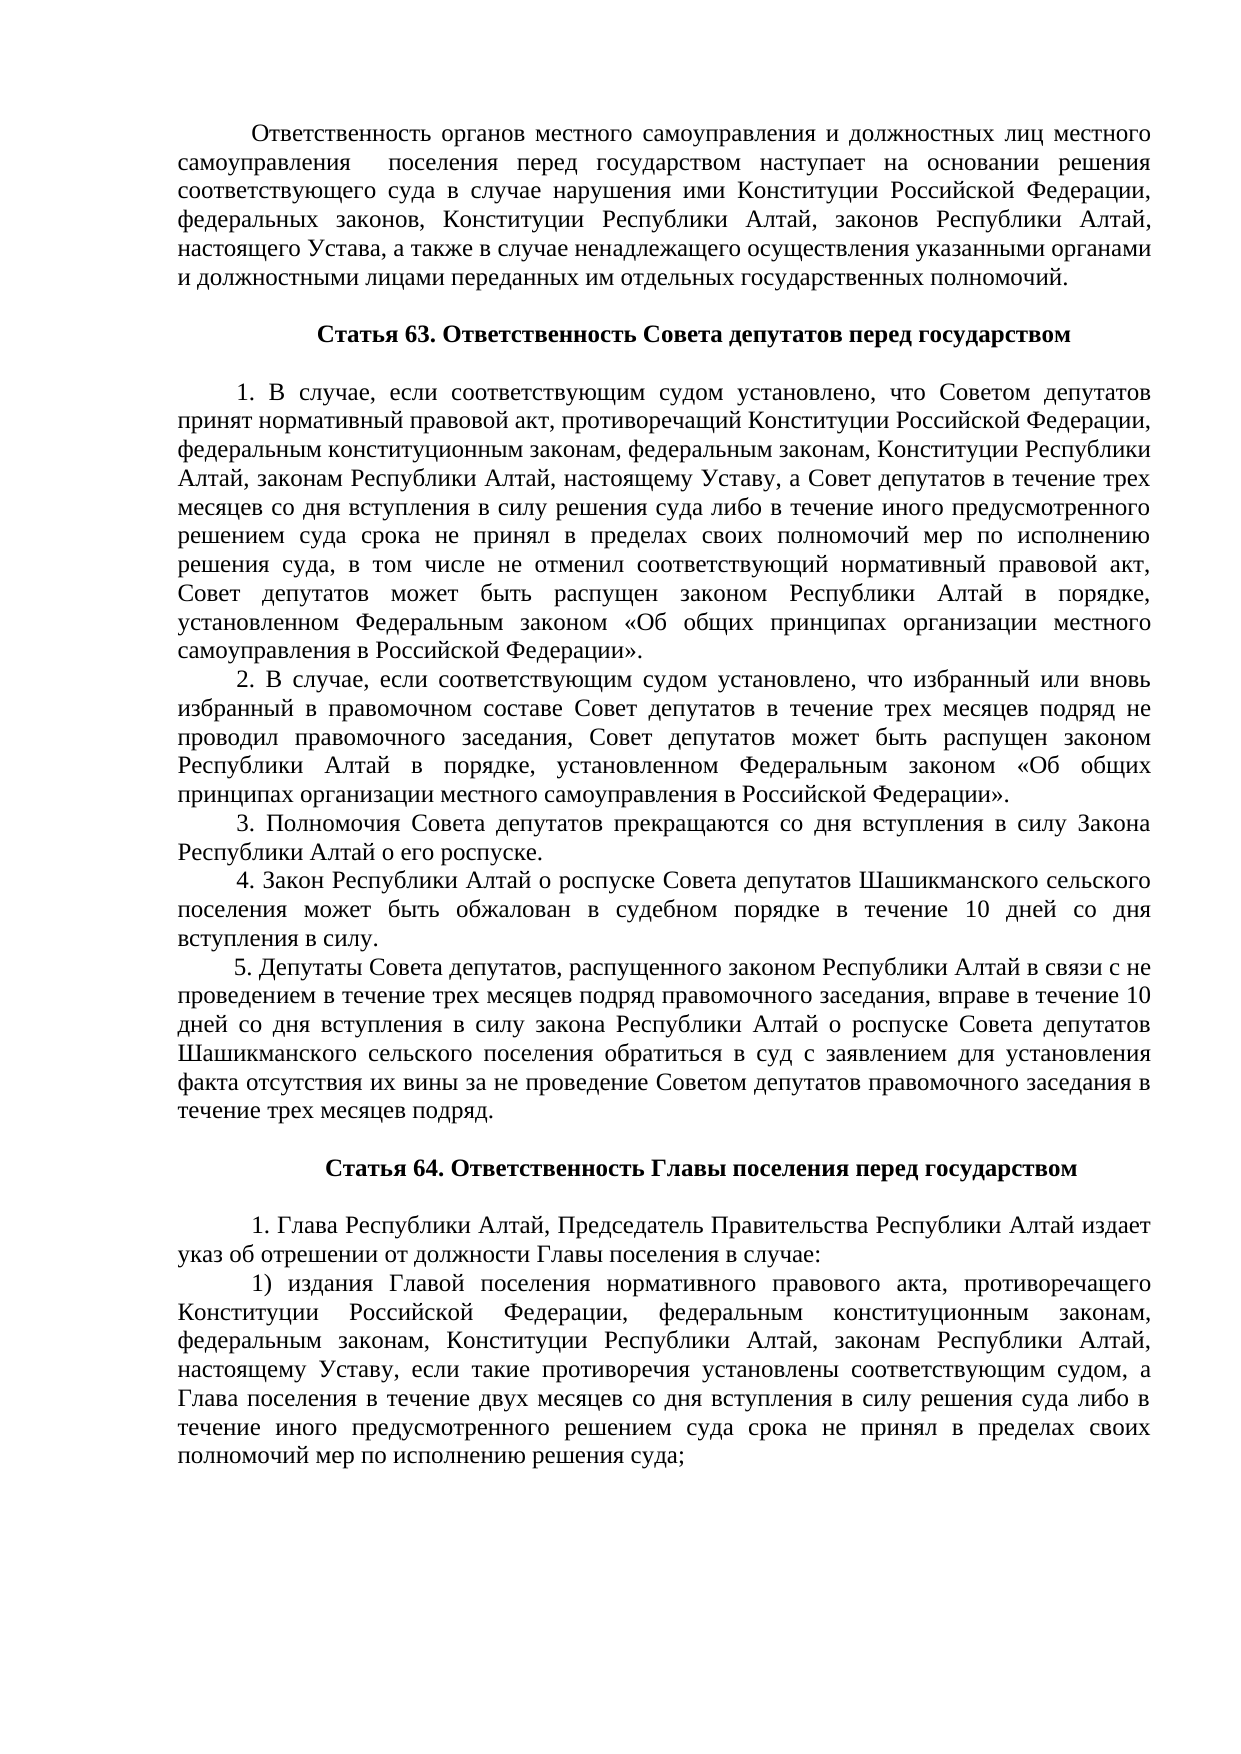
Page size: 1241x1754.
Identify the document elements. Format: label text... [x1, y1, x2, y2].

text Ответственность органов местного самоуправления и должностных лиц местного самоуправления поселения перед государством наступает на основании решения соответствующего суда в случае нарушения ими Конституции Российской Федерации, федеральных законов, Конституции Республики Алтай, законов Республики Алтай, настоящего Устава, а также в случае ненадлежащего осуществления указанными органами и должностными лицами переданных им отдельных государственных полномочий. [177, 118, 1152, 291]
text 3. Полномочия Совета депутатов прекращаются со дня вступления в силу Закона Республики Алтай о его роспуске. [177, 808, 1152, 866]
text 1) издания Главой поселения нормативного правового акта, противоречащего Конституции Российской Федерации, федеральным конституционным законам, федеральным законам, Конституции Республики Алтай, законам Республики Алтай, настоящему Уставу, если такие противоречия установлены соответствующим судом, а Глава поселения в течение двух месяцев со дня вступления в силу решения суда либо в течение иного предусмотренного решением суда срока не принял в пределах своих полномочий мер по исполнению решения суда; [177, 1268, 1152, 1469]
text 5. Депутаты Совета депутатов, распущенного законом Республики Алтай в связи с не проведением в течение трех месяцев подряд правомочного заседания, вправе в течение 10 дней со дня вступления в силу закона Республики Алтай о роспуске Совета депутатов Шашикманского сельского поселения обратиться в суд с заявлением для установления факта отсутствия их вины за не проведение Советом депутатов правомочного заседания в течение трех месяцев подряд. [177, 952, 1152, 1124]
text Статья 63. Ответственность Совета депутатов перед государством [177, 319, 1152, 348]
text 1. В случае, если соответствующим судом установлено, что Советом депутатов принят нормативный правовой акт, противоречащий Конституции Российской Федерации, федеральным конституционным законам, федеральным законам, Конституции Республики Алтай, законам Республики Алтай, настоящему Уставу, а Совет депутатов в течение трех месяцев со дня вступления в силу решения суда либо в течение иного предусмотренного решением суда срока не принял в пределах своих полномочий мер по исполнению решения суда, в том числе не отменил соответствующий нормативный правовой акт, Совет депутатов может быть распущен законом Республики Алтай в порядке, установленном Федеральным законом «Об общих принципах организации местного самоуправления в Российской Федерации». [177, 377, 1152, 664]
text 2. В случае, если соответствующим судом установлено, что избранный или вновь избранный в правомочном составе Совет депутатов в течение трех месяцев подряд не проводил правомочного заседания, Совет депутатов может быть распущен законом Республики Алтай в порядке, установленном Федеральным законом «Об общих принципах организации местного самоуправления в Российской Федерации». [177, 664, 1152, 808]
text 1. Глава Республики Алтай, Председатель Правительства Республики Алтай издает указ об отрешении от должности Главы поселения в случае: [177, 1211, 1152, 1268]
text 4. Закон Республики Алтай о роспуске Совета депутатов Шашикманского сельского поселения может быть обжалован в судебном порядке в течение 10 дней со дня вступления в силу. [177, 866, 1152, 952]
text Статья 64. Ответственность Главы поселения перед государством [177, 1153, 1152, 1182]
